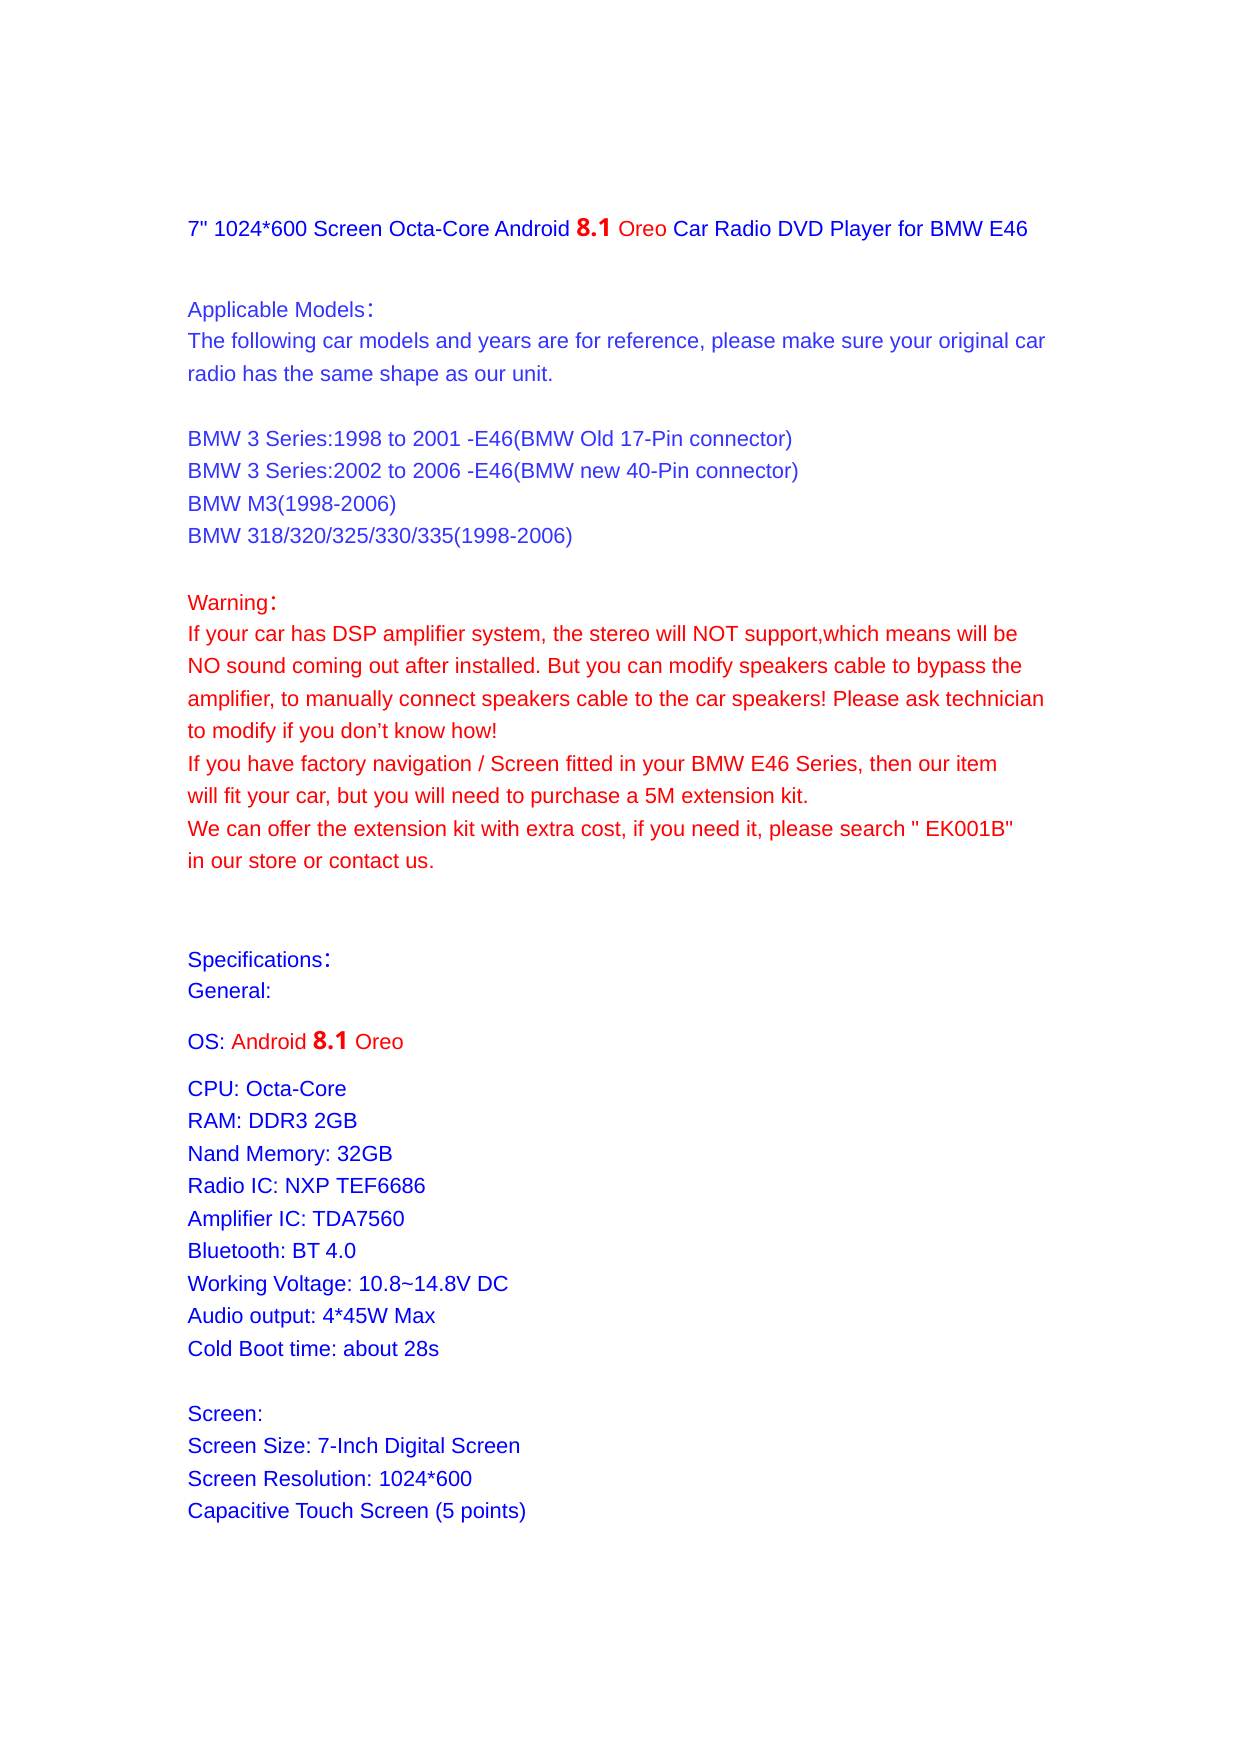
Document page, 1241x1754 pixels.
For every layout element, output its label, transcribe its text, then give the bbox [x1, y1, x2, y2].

text BMW 3 Series:2002 to 2006 -E46(BMW new 40-Pin connector) [187, 454, 1053, 487]
text Applicable Models： [187, 292, 1053, 324]
text Screen: [187, 1397, 1053, 1429]
text Radio IC: NXP TEF6686 [187, 1169, 1053, 1202]
text Amplifier IC: TDA7560 [187, 1202, 1053, 1234]
text If you have factory navigation / Screen fitted in your BMW E46 Series, then our item [187, 747, 1053, 779]
text Cold Boot time: about 28s [187, 1332, 1053, 1364]
text Audio output: 4*45W Max [187, 1299, 1053, 1332]
text The following car models and years are for reference, please make sure your original car radio has the same shape as our unit. [187, 324, 1053, 389]
text BMW M3(1998-2006) [187, 487, 1053, 519]
text Working Voltage: 10.8~14.8V DC [187, 1267, 1053, 1299]
text RAM: DDR3 2GB [187, 1104, 1053, 1137]
text 7" 1024*600 Screen Octa-Core Android 8.1 Oreo Car Radio DVD Player for BMW E46 [187, 194, 1053, 259]
text General: [187, 974, 1053, 1007]
text Nand Memory: 32GB [187, 1137, 1053, 1169]
text BMW 3 Series:1998 to 2001 -E46(BMW Old 17-Pin connector) [187, 422, 1053, 454]
text will fit your car, but you will need to purchase a 5M extension kit. We can offer the extension kit with extra cost, if you need it, please search " EK001B" in our store or contact us. [187, 779, 1053, 877]
text Specifications： [187, 942, 1053, 974]
text CPU: Octa-Core [187, 1072, 1053, 1104]
text Screen Size: 7-Inch Digital Screen [187, 1429, 1053, 1462]
text Bluetooth: BT 4.0 [187, 1234, 1053, 1267]
text Screen Resolution: 1024*600 [187, 1462, 1053, 1494]
text Capacitive Touch Screen (5 points) [187, 1494, 1053, 1527]
text OS: Android 8.1 Oreo [187, 1007, 1053, 1072]
text BMW 318/320/325/330/335(1998-2006) [187, 519, 1053, 552]
text If your car has DSP amplifier system, the stereo will NOT support,which means will be NO sound coming out after installed. But you can modify speakers cable to bypass the amplifier, to manually connect speakers cable to the car speakers! Please ask technician to modify if you don’t know how! [187, 617, 1053, 747]
text Warning： [187, 584, 1053, 617]
